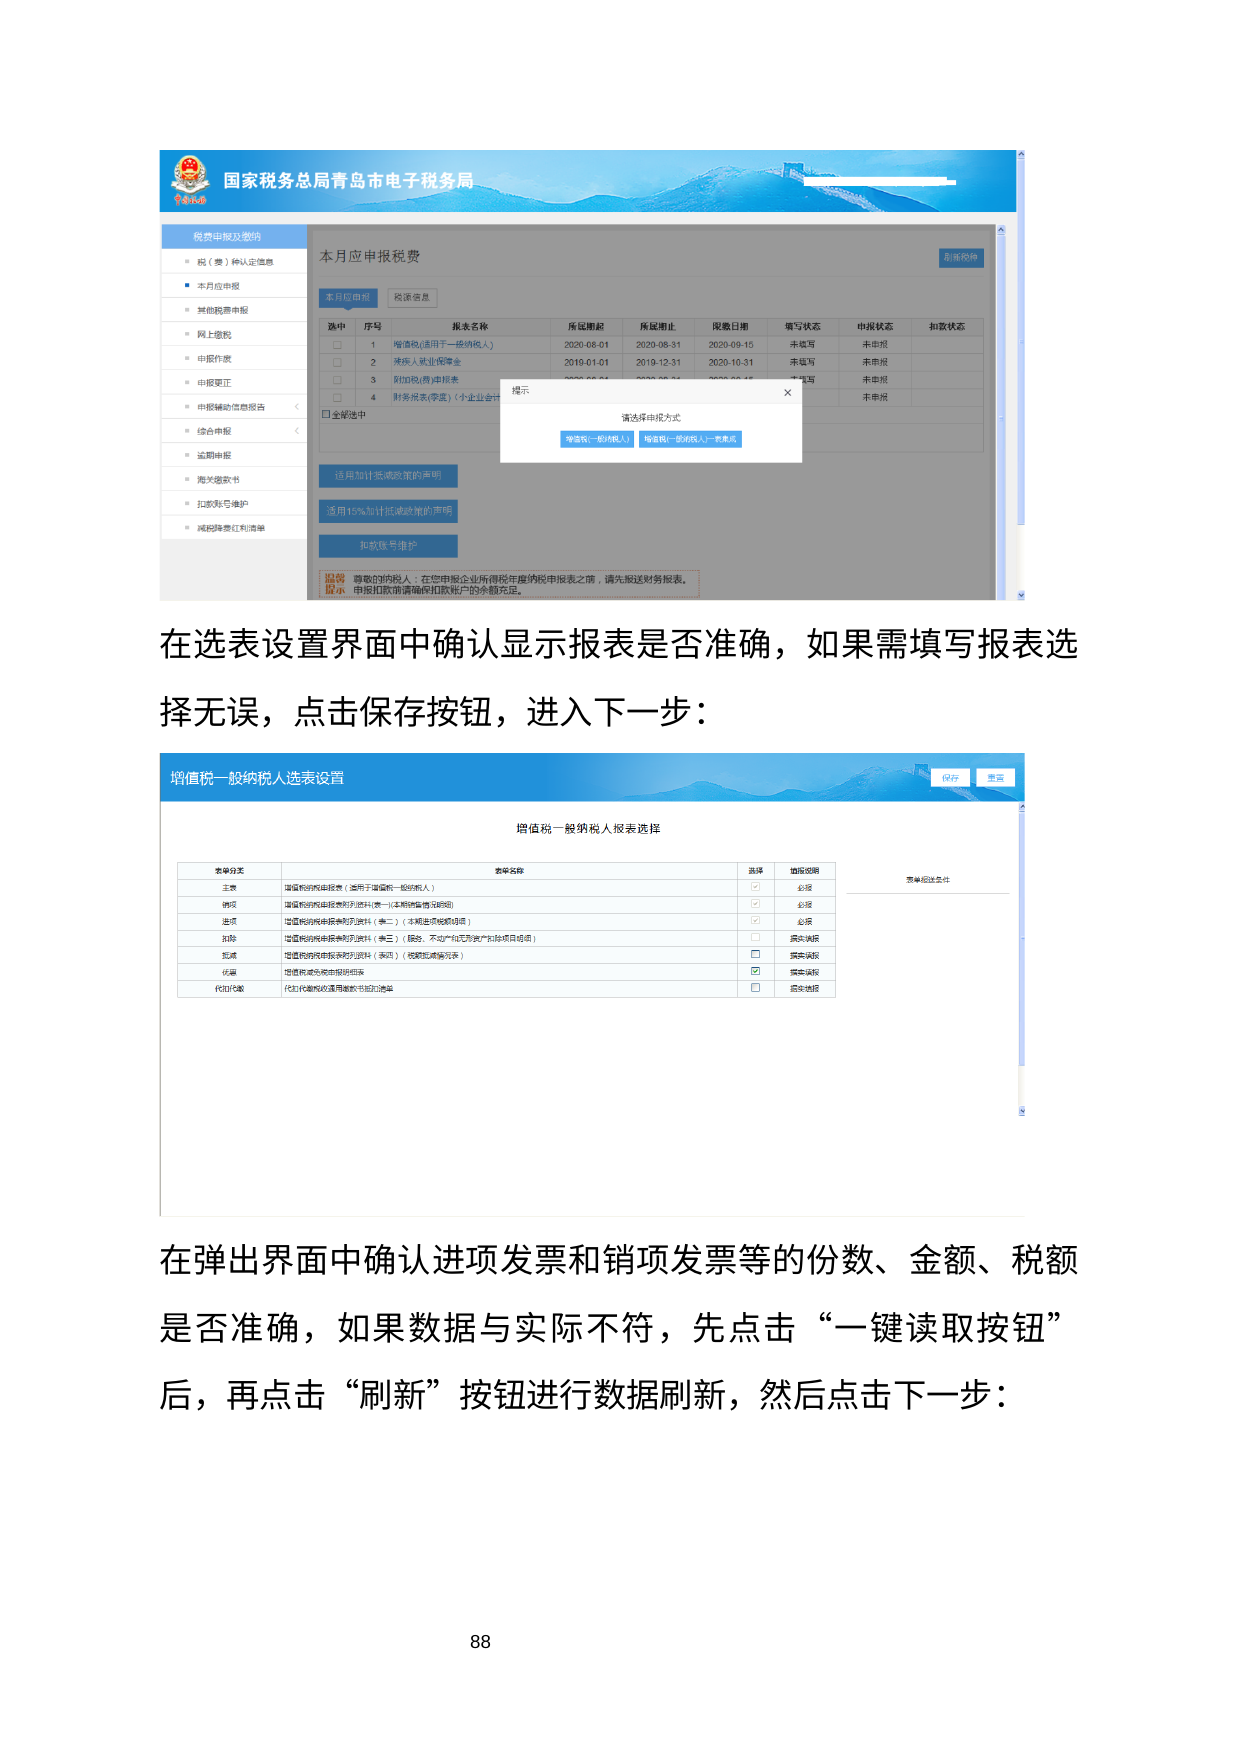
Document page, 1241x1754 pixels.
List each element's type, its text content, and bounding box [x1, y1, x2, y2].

picture [159, 753, 1025, 1217]
picture [159, 150, 1025, 601]
list 在弹出界面中确认进项发票和销项发票等的份数、金额、税额是否准确，如果数据与实际不符，先点击“一键读取按钮”后，再点击“刷新”按钮进行数据刷新，然后点击下一步： [159, 1234, 1081, 1417]
list 在选表设置界面中确认显示报表是否准确，如果需填写报表选择无误，点击保存按钮，进入下一步： [159, 618, 1081, 734]
